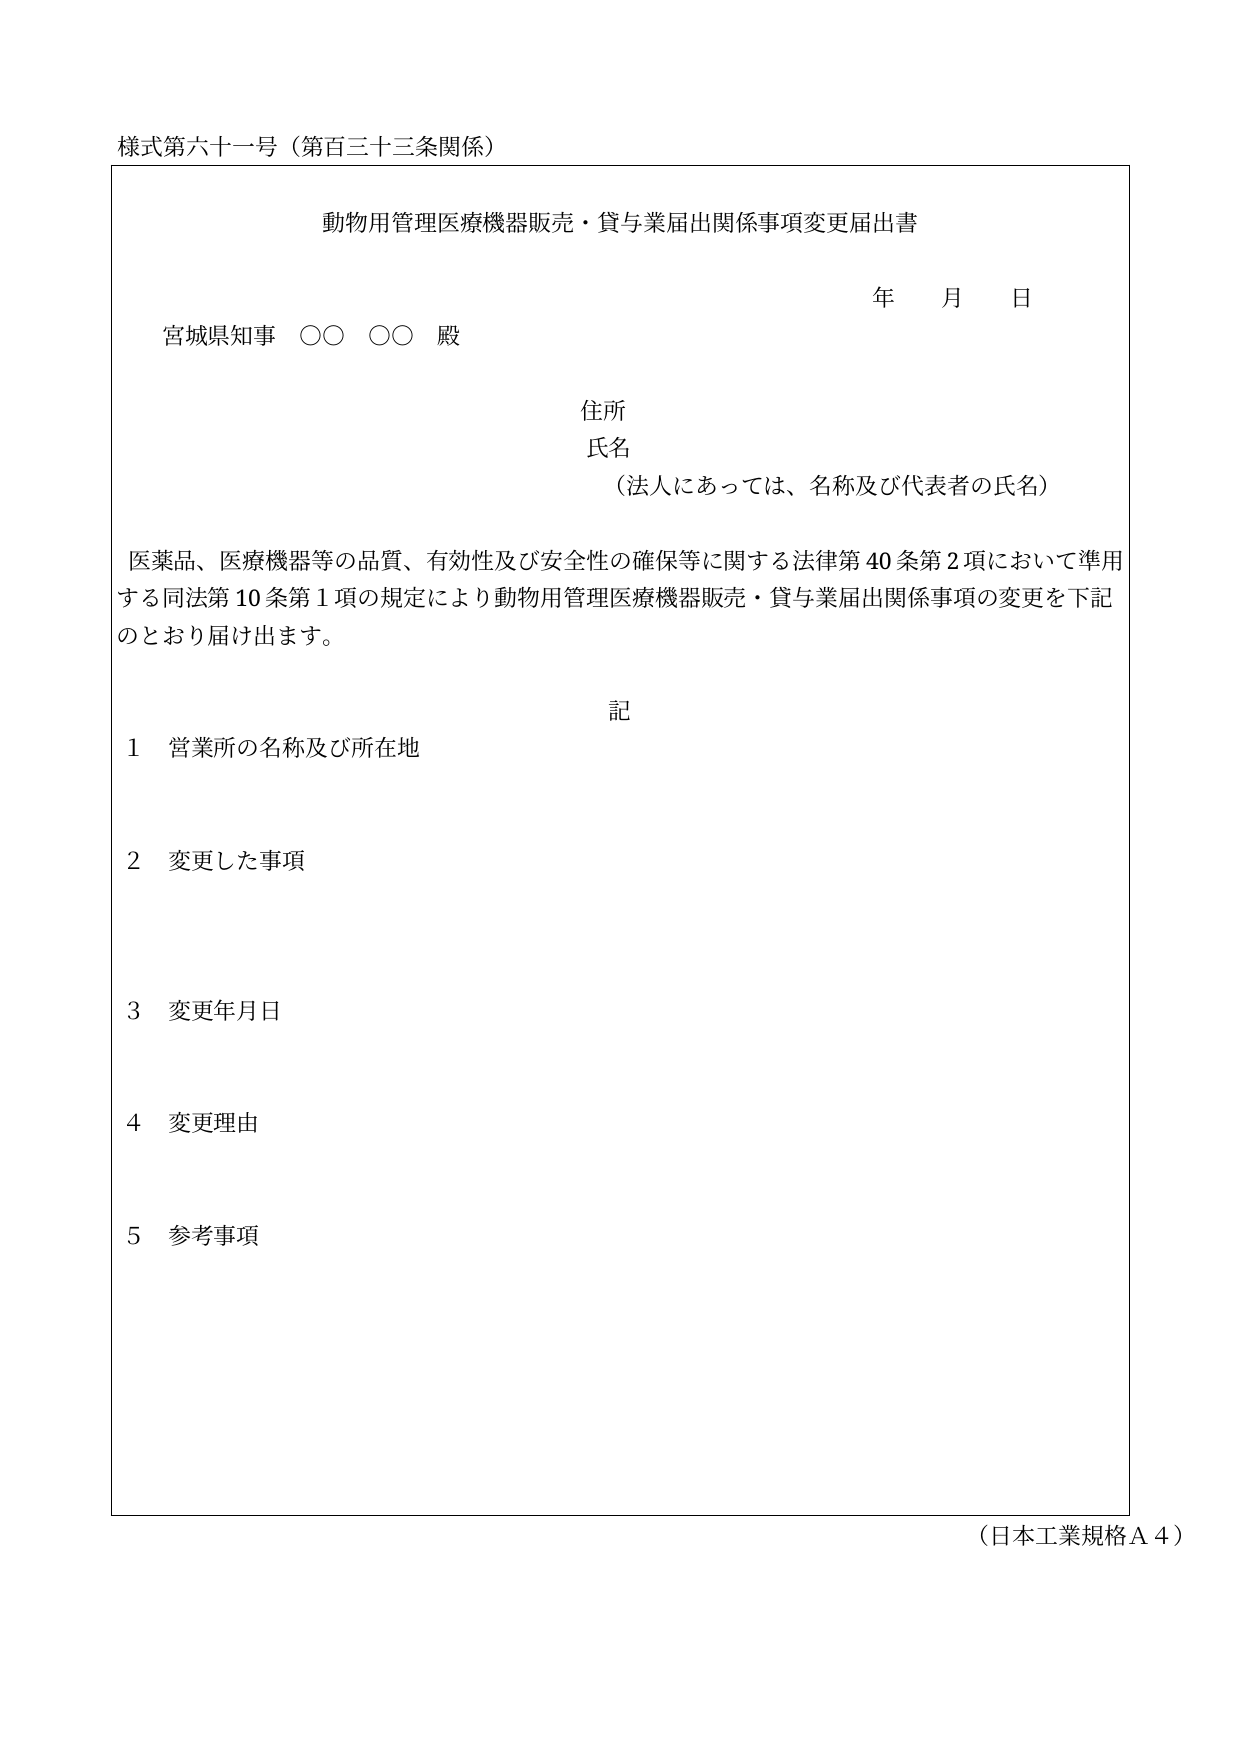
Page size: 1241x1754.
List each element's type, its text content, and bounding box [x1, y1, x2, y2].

text 様式第六十一号（第百三十三条関係） [117, 127, 1122, 164]
text （日本工業規格Ａ４） [118, 1516, 1196, 1553]
table_header 動物用管理医療機器販売・貸与業届出関係事項変更届出書 年 月 日 宮城県知事 ○○ ○○ 殿 住所 氏名 （法人にあっては、名称及び代表者の氏名） 医薬品、医療機器等の品質、有効性及び安全性の確保等に関する法律第40条第2項において準用する同法第10条第１項の規定により動物用管理医療機器販売・貸与業届出関係事項の変更を下記のとおり届け出ます。 記 １ 営業所の名称及び所在地 ２ 変更した事項 ３ 変更年月日 ４ 変更理由 ５ 参考事項 [112, 166, 1129, 1514]
